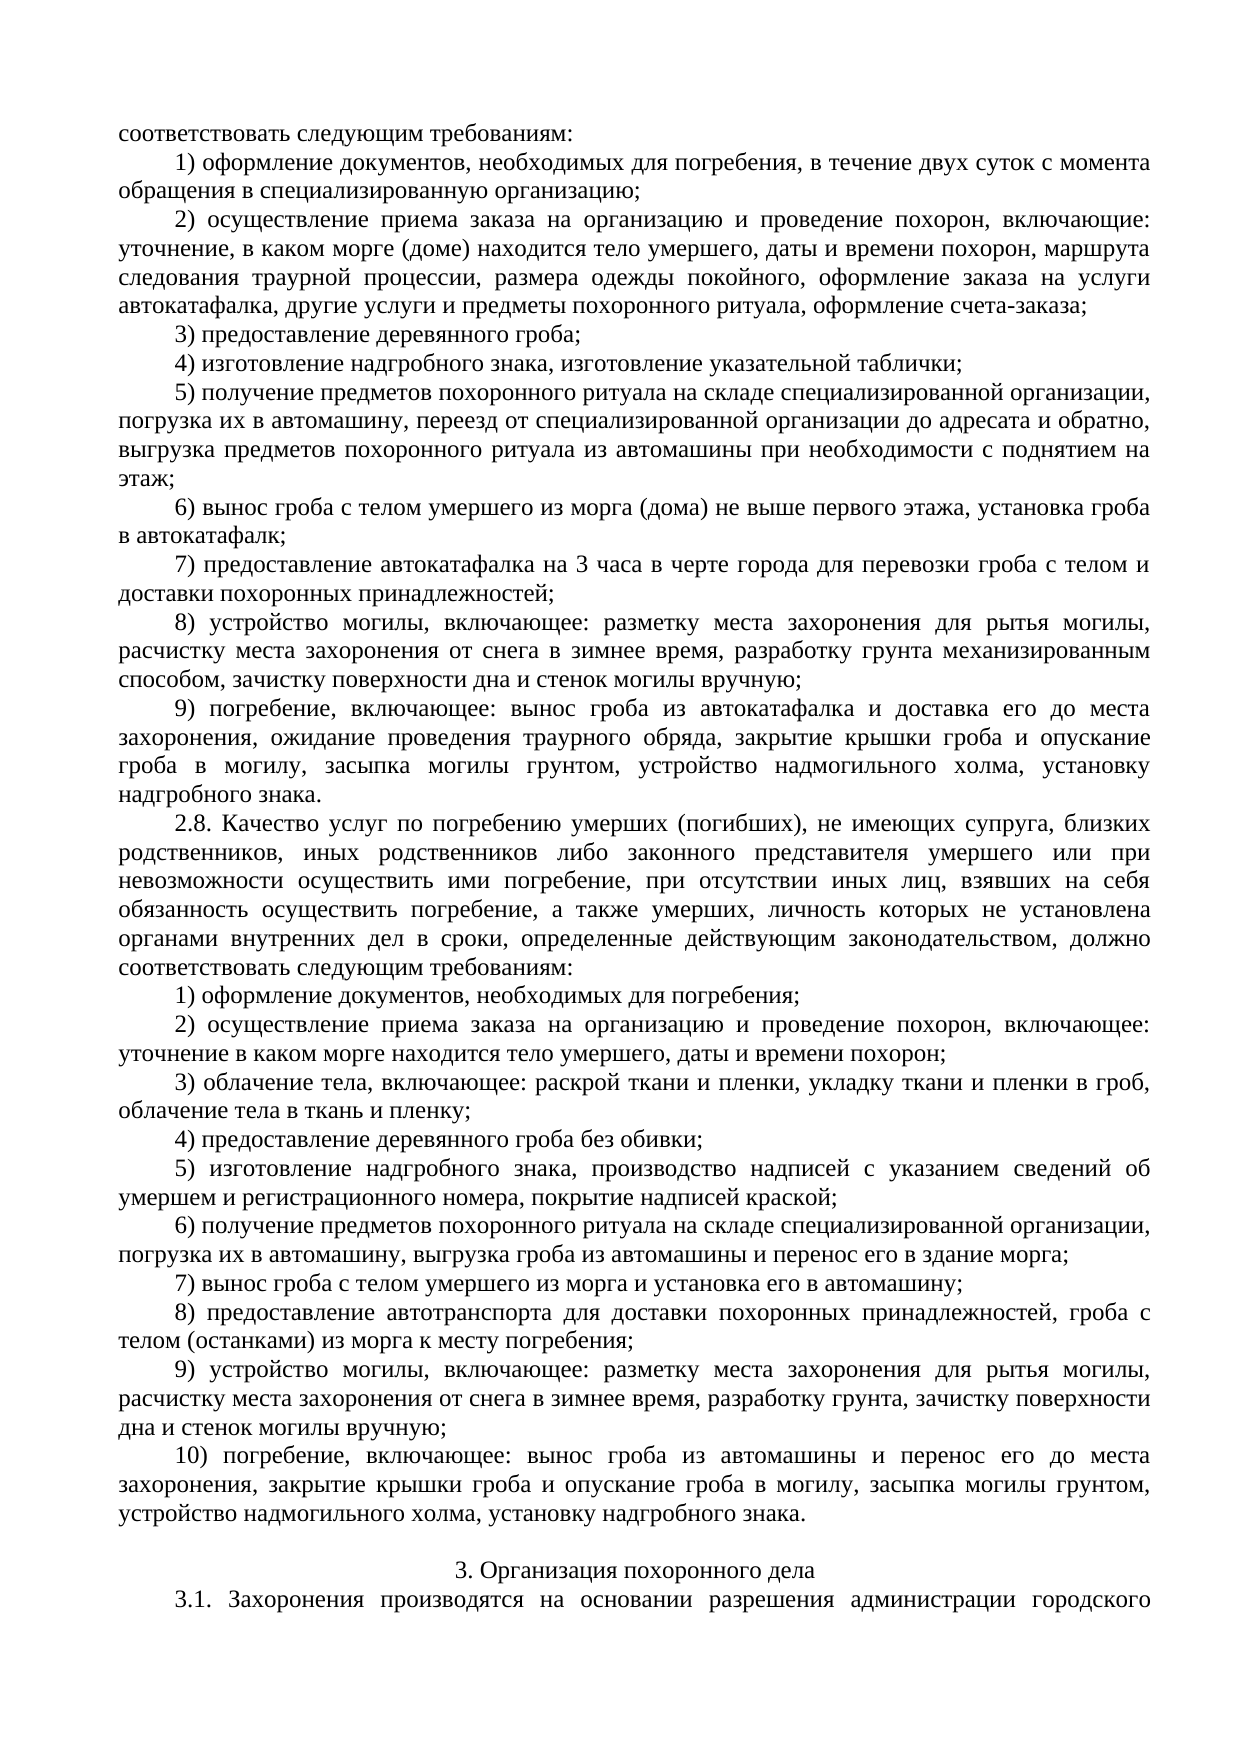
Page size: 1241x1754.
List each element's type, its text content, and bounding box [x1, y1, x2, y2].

text 8) предоставление автотранспорта для доставки похоронных принадлежностей, гроба с телом (останками) из морга к месту погребения; [118, 1297, 1152, 1354]
text 10) погребение, включающее: вынос гроба из автомашины и перенос его до места захоронения, закрытие крышки гроба и опускание гроба в могилу, засыпка могилы грунтом, устройство надмогильного холма, установку надгробного знака. [118, 1441, 1152, 1527]
text 1) оформление документов, необходимых для погребения; [118, 981, 1152, 1009]
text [118, 1584, 1152, 1613]
text 2.8. Качество услуг по погребению умерших (погибших), не имеющих супруга, близких родственников, иных родственников либо законного представителя умершего или при невозможности осуществить ими погребение, при отсутствии иных лиц, взявших на себя обязанность осуществить погребение, а также умерших, личность которых не установлена органами внутренних дел в сроки, определенные действующим законодательством, должно соответствовать следующим требованиям: [118, 808, 1152, 981]
text 7) вынос гроба с телом умершего из морга и установка его в автомашину; [118, 1268, 1152, 1297]
text 9) погребение, включающее: вынос гроба из автокатафалка и доставка его до места захоронения, ожидание проведения траурного обряда, закрытие крышки гроба и опускание гроба в могилу, засыпка могилы грунтом, устройство надмогильного холма, установку надгробного знака. [118, 693, 1152, 808]
text 6) получение предметов похоронного ритуала на складе специализированной организации, погрузка их в автомашину, выгрузка гроба из автомашины и перенос его в здание морга; [118, 1211, 1152, 1268]
text 6) вынос гроба с телом умершего из морга (дома) не выше первого этажа, установка гроба в автокатафалк; [118, 492, 1152, 549]
text 7) предоставление автокатафалка на 3 часа в черте города для перевозки гроба с телом и доставки похоронных принадлежностей; [118, 549, 1152, 607]
text 9) устройство могилы, включающее: разметку места захоронения для рытья могилы, расчистку места захоронения от снега в зимнее время, разработку грунта, зачистку поверхности дна и стенок могилы вручную; [118, 1354, 1152, 1441]
text 1) оформление документов, необходимых для погребения, в течение двух суток с момента обращения в специализированную организацию; [118, 147, 1152, 204]
text 2) осуществление приема заказа на организацию и проведение похорон, включающие: уточнение, в каком морге (доме) находится тело умершего, даты и времени похорон, маршрута следования траурной процессии, размера одежды покойного, оформление заказа на услуги автокатафалка, другие услуги и предметы похоронного ритуала, оформление счета-заказа; [118, 204, 1152, 319]
text 4) изготовление надгробного знака, изготовление указательной таблички; [118, 348, 1152, 377]
text 3. Организация похоронного дела [118, 1556, 1152, 1584]
text 3) облачение тела, включающее: раскрой ткани и пленки, укладку ткани и пленки в гроб, облачение тела в ткань и пленку; [118, 1067, 1152, 1124]
text 8) устройство могилы, включающее: разметку места захоронения для рытья могилы, расчистку места захоронения от снега в зимнее время, разработку грунта механизированным способом, зачистку поверхности дна и стенок могилы вручную; [118, 607, 1152, 693]
text 5) изготовление надгробного знака, производство надписей с указанием сведений об умершем и регистрационного номера, покрытие надписей краской; [118, 1153, 1152, 1211]
text 2) осуществление приема заказа на организацию и проведение похорон, включающее: уточнение в каком морге находится тело умершего, даты и времени похорон; [118, 1009, 1152, 1067]
text 4) предоставление деревянного гроба без обивки; [118, 1124, 1152, 1153]
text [118, 118, 1152, 147]
text 5) получение предметов похоронного ритуала на складе специализированной организации, погрузка их в автомашину, переезд от специализированной организации до адресата и обратно, выгрузка предметов похоронного ритуала из автомашины при необходимости с поднятием на этаж; [118, 377, 1152, 492]
text 3) предоставление деревянного гроба; [118, 319, 1152, 348]
